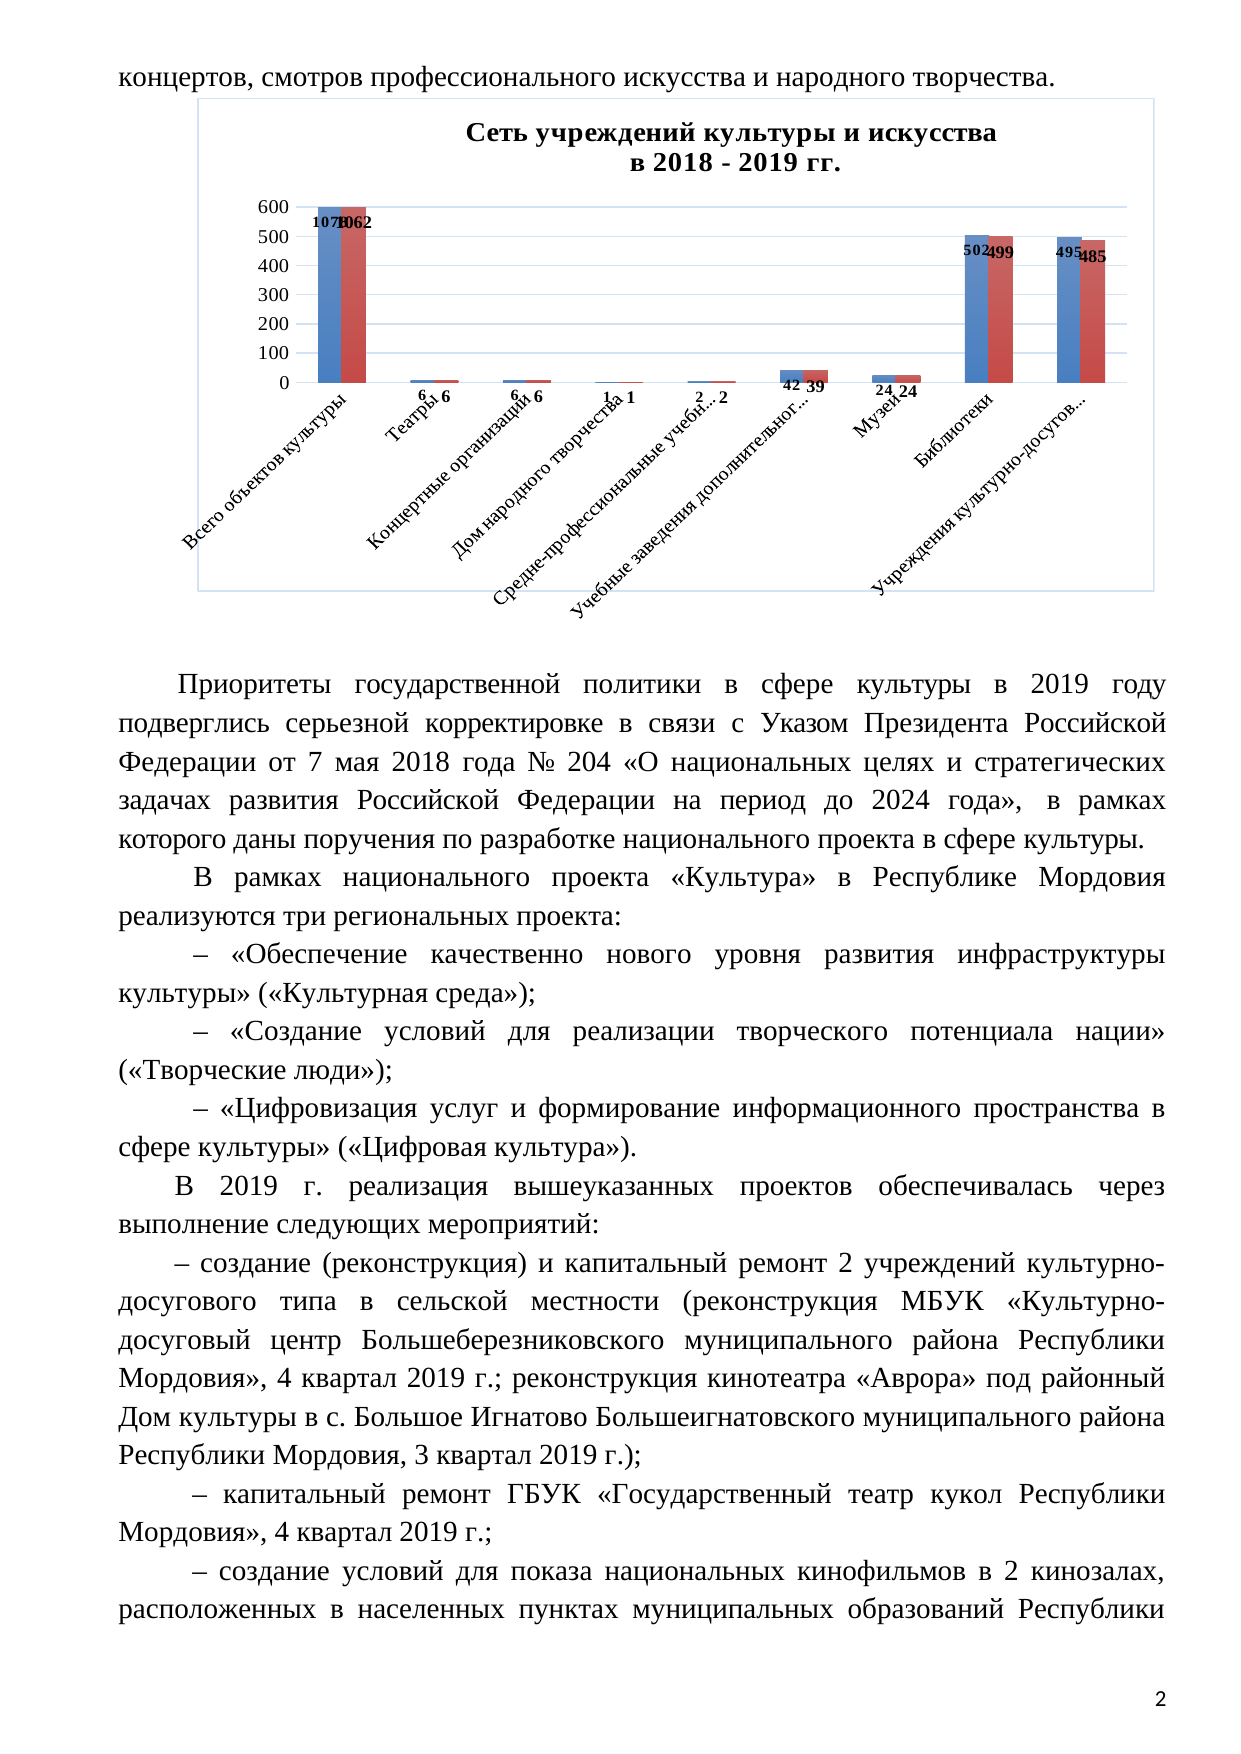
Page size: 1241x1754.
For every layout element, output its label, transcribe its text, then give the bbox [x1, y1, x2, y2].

text Приоритеты государственной политики в сфере культуры в 2019 году подверглись серьезной корректировке в связи с Указом Президента Российской Федерации от 7 мая 2018 года № 204 «О национальных целях и стратегических задачах развития Российской Федерации на период до 2024 года», в рамках которого даны поручения по разработке национального проекта в сфере культуры. [118, 667, 1166, 854]
text – «Обеспечение качественно нового уровня развития инфраструктуры культуры» («Культурная среда»); [118, 936, 1166, 1008]
text – создание (реконструкция) и капитальный ремонт 2 учреждений культурно-досугового типа в сельской местности (реконструкция МБУК «Культурно-досуговый центр Большеберезниковского муниципального района Республики Мордовия», 4 квартал 2019 г.; реконструкция кинотеатра «Аврора» под районный Дом культуры в с. Большое Игнатово Большеигнатовского муниципального района Республики Мордовия, 3 квартал 2019 г.); [118, 1245, 1166, 1471]
text – капитальный ремонт ГБУК «Государственный театр кукол Республики Мордовия», 4 квартал 2019 г.; [118, 1476, 1166, 1548]
text – «Цифровизация услуг и формирование информационного пространства в сфере культуры» («Цифровая культура»). [118, 1091, 1166, 1163]
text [118, 59, 1166, 93]
text – «Создание условий для реализации творческого потенциала нации» («Творческие люди»); [118, 1013, 1166, 1086]
text В рамках национального проекта «Культура» в Республике Мордовия реализуются три региональных проекта: [118, 859, 1166, 931]
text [118, 1553, 1166, 1625]
text В 2019 г. реализация вышеуказанных проектов обеспечивалась через выполнение следующих мероприятий: [118, 1168, 1166, 1240]
